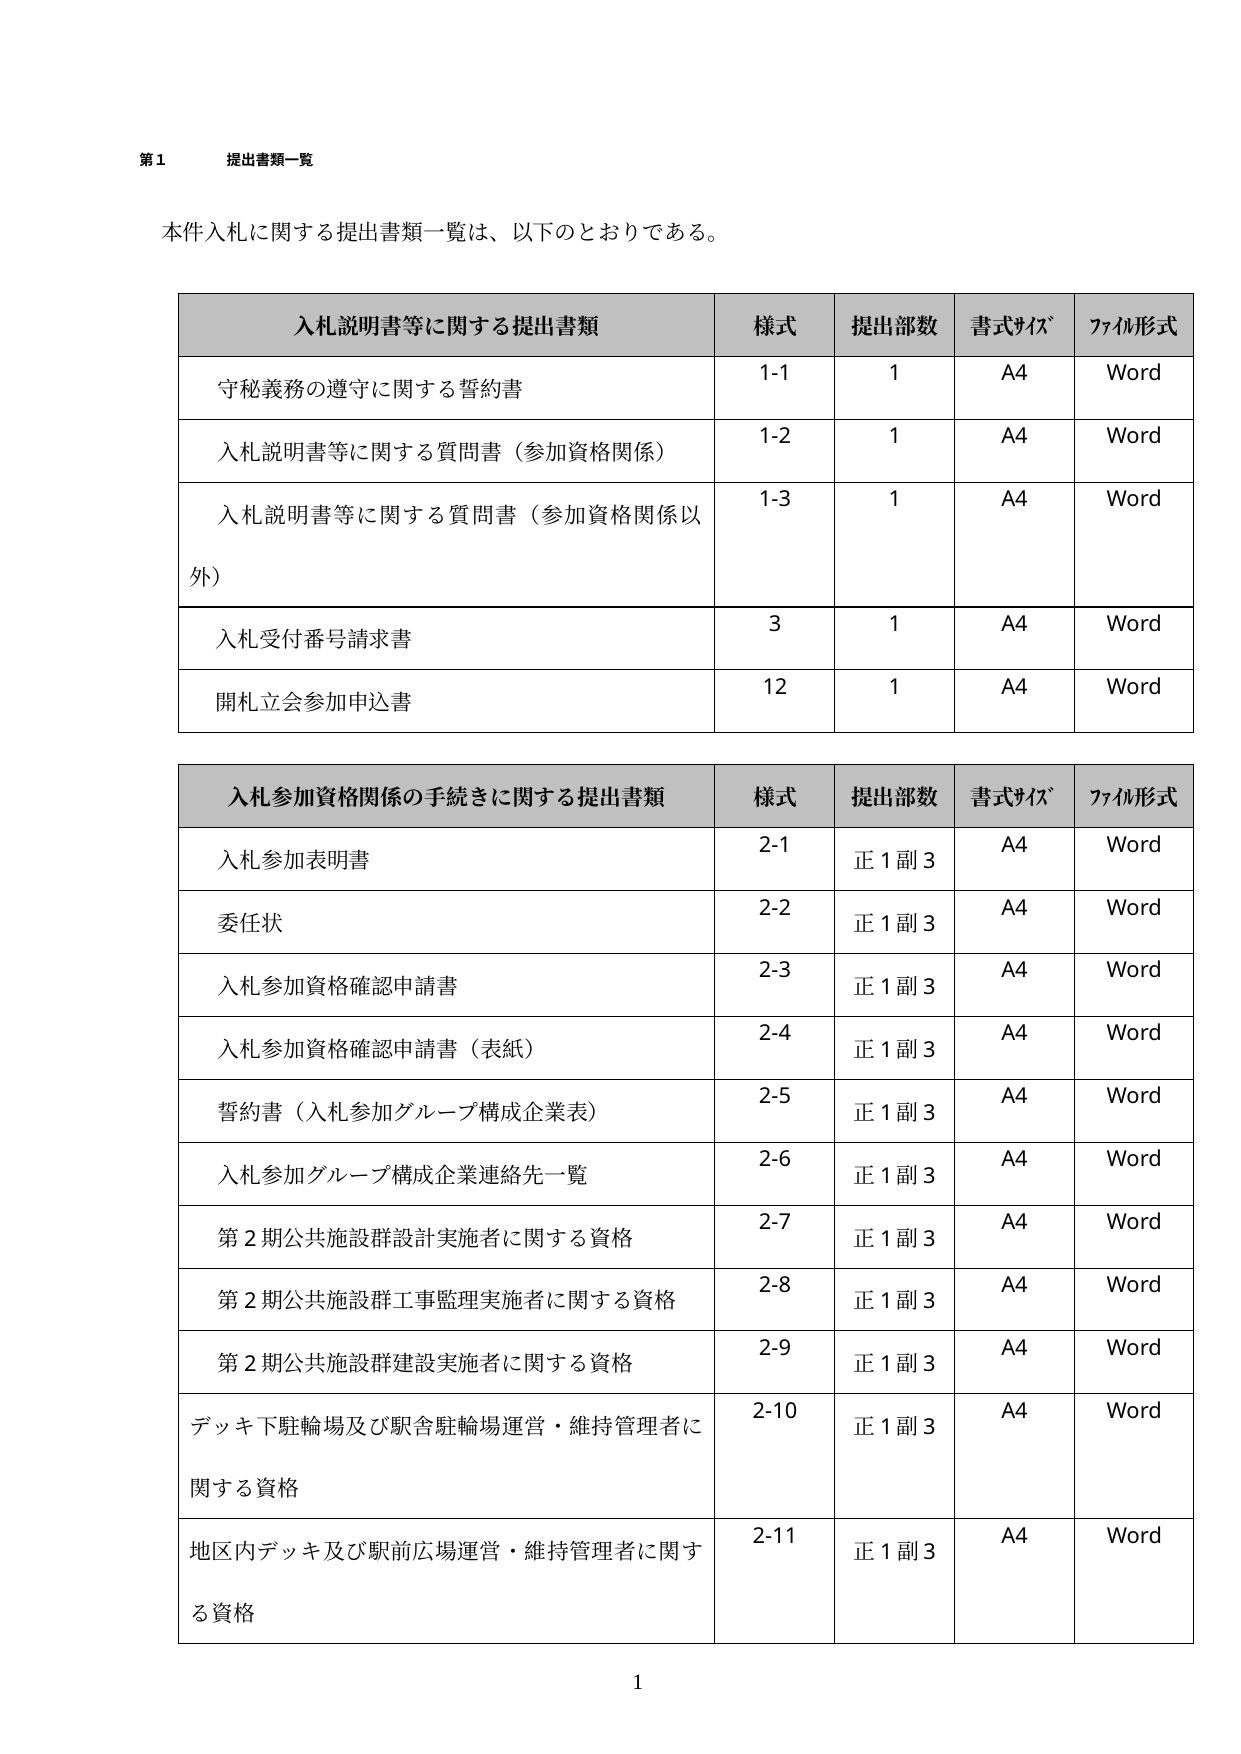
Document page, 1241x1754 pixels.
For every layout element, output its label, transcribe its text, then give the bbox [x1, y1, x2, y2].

table_cell 正1副3 [835, 1080, 954, 1142]
table_cell 2-7 [715, 1206, 834, 1267]
table_cell 2-5 [715, 1080, 834, 1142]
table_header 提出部数 [835, 765, 954, 827]
table_cell Word [1075, 1206, 1193, 1267]
table_cell 1 [835, 483, 954, 606]
table_cell 正1副3 [835, 1143, 954, 1204]
table_cell A4 [955, 891, 1074, 953]
table_cell 正1副3 [835, 1394, 954, 1518]
table_cell A4 [955, 608, 1074, 669]
table_cell A4 [955, 954, 1074, 1016]
table_header 書式ｻｲｽﾞ [955, 294, 1074, 356]
table_cell A4 [955, 670, 1074, 732]
table_cell A4 [955, 483, 1074, 606]
table_cell 正1副3 [835, 954, 954, 1016]
table_cell 守秘義務の遵守に関する誓約書 [179, 357, 714, 419]
table_cell 2-1 [715, 828, 834, 890]
table_header 提出部数 [835, 294, 954, 356]
table_cell 2-10 [715, 1394, 834, 1518]
table_cell A4 [955, 1519, 1074, 1643]
table_cell A4 [955, 420, 1074, 482]
table_cell Word [1075, 891, 1193, 953]
table_cell 第2期公共施設群設計実施者に関する資格 [179, 1206, 714, 1267]
table_cell Word [1075, 1080, 1193, 1142]
table_cell Word [1075, 1331, 1193, 1393]
table_cell デッキ下駐輪場及び駅舎駐輪場運営・維持管理者に関する資格 [179, 1394, 714, 1518]
table_cell 正1副3 [835, 1331, 954, 1393]
table_cell A4 [955, 1143, 1074, 1204]
table_cell 地区内デッキ及び駅前広場運営・維持管理者に関する資格 [179, 1519, 714, 1643]
table_cell Word [1075, 1143, 1193, 1204]
table_cell Word [1075, 483, 1193, 606]
table_cell A4 [955, 1080, 1074, 1142]
table_cell Word [1075, 608, 1193, 669]
table_cell 2-3 [715, 954, 834, 1016]
table_cell 入札参加グループ構成企業連絡先一覧 [179, 1143, 714, 1204]
table_header 入札説明書等に関する提出書類 [179, 294, 714, 356]
table_cell Word [1075, 1017, 1193, 1079]
table_header 様式 [715, 294, 834, 356]
table_cell Word [1075, 1269, 1193, 1330]
table_cell Word [1075, 954, 1193, 1016]
table_header ﾌｧｲﾙ形式 [1075, 294, 1193, 356]
table_cell 1-3 [715, 483, 834, 606]
table_cell Word [1075, 828, 1193, 890]
table_cell 正1副3 [835, 1269, 954, 1330]
table_cell 第2期公共施設群建設実施者に関する資格 [179, 1331, 714, 1393]
table_cell 2-9 [715, 1331, 834, 1393]
table_cell Word [1075, 1519, 1193, 1643]
table_cell 正1副3 [835, 828, 954, 890]
table_cell 委任状 [179, 891, 714, 953]
table_cell Word [1075, 357, 1193, 419]
table_header 様式 [715, 765, 834, 827]
table_cell 正1副3 [835, 1206, 954, 1267]
table_cell Word [1075, 420, 1193, 482]
table_header ﾌｧｲﾙ形式 [1075, 765, 1193, 827]
subtitle 第１ 提出書類一覧 [139, 120, 1136, 182]
table_cell A4 [955, 1331, 1074, 1393]
table_cell 1 [835, 420, 954, 482]
table_cell 12 [715, 670, 834, 732]
table_cell 入札説明書等に関する質問書（参加資格関係以外） [179, 483, 714, 606]
table_cell 入札参加資格確認申請書 [179, 954, 714, 1016]
table_header 書式ｻｲｽﾞ [955, 765, 1074, 827]
table_cell 1 [835, 670, 954, 732]
table_cell 1 [835, 357, 954, 419]
table_cell 入札参加表明書 [179, 828, 714, 890]
table_header 入札参加資格関係の手続きに関する提出書類 [179, 765, 714, 827]
table_cell A4 [955, 1017, 1074, 1079]
table_cell 正1副3 [835, 1017, 954, 1079]
table_cell 第2期公共施設群工事監理実施者に関する資格 [179, 1269, 714, 1330]
table_cell 2-2 [715, 891, 834, 953]
table_cell A4 [955, 828, 1074, 890]
table_cell 誓約書（入札参加グループ構成企業表） [179, 1080, 714, 1142]
table_cell A4 [955, 357, 1074, 419]
table_cell 入札説明書等に関する質問書（参加資格関係） [179, 420, 714, 482]
table_cell Word [1075, 1394, 1193, 1518]
table_cell 1-1 [715, 357, 834, 419]
table_cell 正1副3 [835, 891, 954, 953]
table_cell 2-11 [715, 1519, 834, 1643]
table_cell 正1副3 [835, 1519, 954, 1643]
table_cell 入札参加資格確認申請書（表紙） [179, 1017, 714, 1079]
text 本件入札に関する提出書類一覧は、以下のとおりである。 [139, 200, 1136, 262]
table_cell 開札立会参加申込書 [179, 670, 714, 732]
table_cell 2-8 [715, 1269, 834, 1330]
table_cell A4 [955, 1269, 1074, 1330]
table_cell 2-6 [715, 1143, 834, 1204]
table_cell 3 [715, 608, 834, 669]
table_cell 1 [835, 608, 954, 669]
table_cell 2-4 [715, 1017, 834, 1079]
table_cell A4 [955, 1394, 1074, 1518]
table_cell 入札受付番号請求書 [179, 608, 714, 669]
table_cell Word [1075, 670, 1193, 732]
table_cell 1-2 [715, 420, 834, 482]
table_cell A4 [955, 1206, 1074, 1267]
